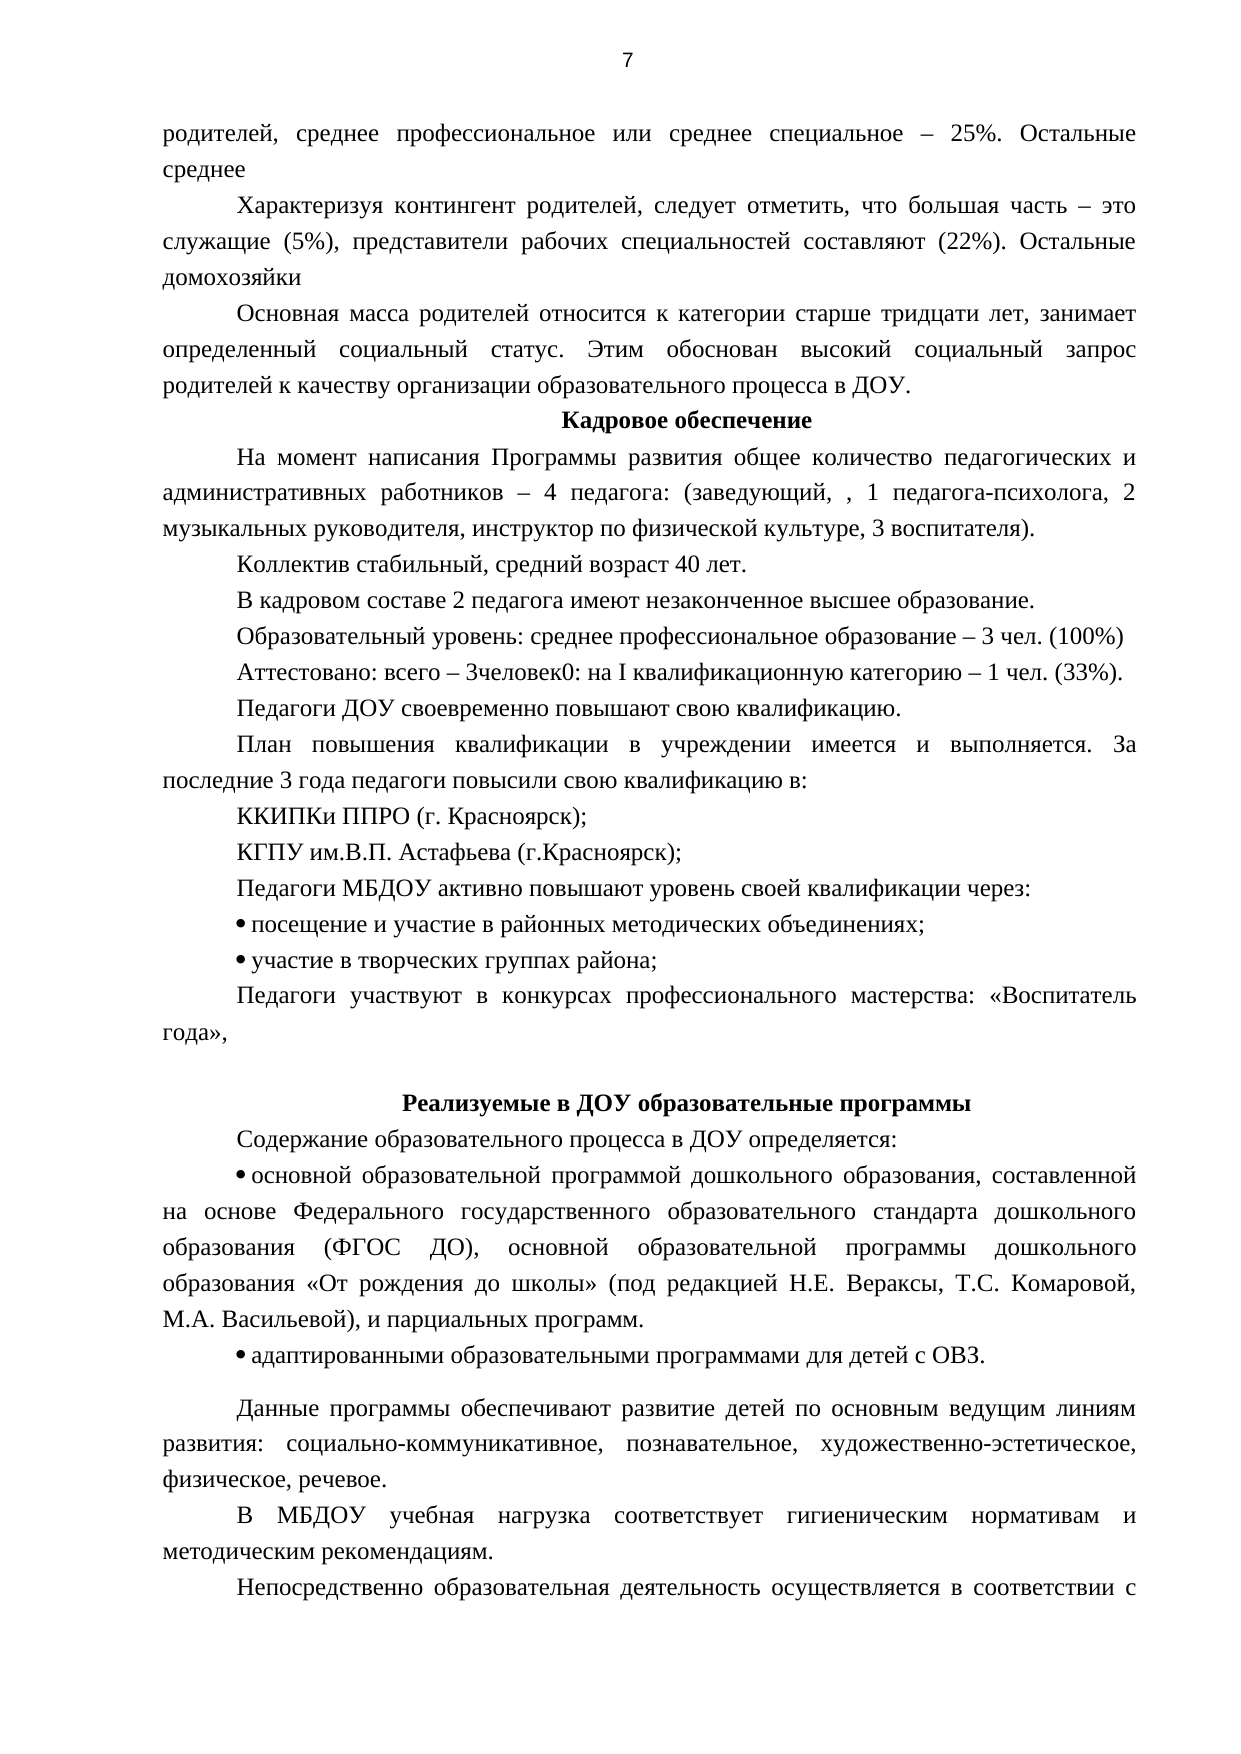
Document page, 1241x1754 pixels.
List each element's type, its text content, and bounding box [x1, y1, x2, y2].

text Образовательный уровень: среднее профессиональное образование – 3 чел. (100%) [162, 621, 1137, 650]
text Данные программы обеспечивают развитие детей по основным ведущим линиям развития: социально-коммуникативное, познавательное, художественно-эстетическое, физическое, речевое. [162, 1393, 1137, 1493]
list основной образовательной программой дошкольного образования, составленной на основе Федерального государственного образовательного стандарта дошкольного образования (ФГОС ДО), основной образовательной программы дошкольного образования «От рождения до школы» (под редакцией Н.Е. Вераксы, Т.С. Комаровой, М.А. Васильевой), и парциальных программ. [162, 1160, 1137, 1333]
list посещение и участие в районных методических объединениях; [162, 909, 1137, 937]
text Педагоги участвуют в конкурсах профессионального мастерства: «Воспитатель года», [162, 981, 1137, 1045]
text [162, 118, 1137, 183]
list участие в творческих группах района; [162, 945, 1137, 973]
text КГПУ им.В.П. Астафьева (г.Красноярск); [162, 837, 1137, 866]
text Содержание образовательного процесса в ДОУ определяется: [162, 1124, 1137, 1153]
text Кадровое обеспечение [162, 406, 1137, 434]
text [162, 1572, 1137, 1601]
text Характеризуя контингент родителей, следует отметить, что большая часть – это служащие (5%), представители рабочих специальностей составляют (22%). Остальные домохозяйки [162, 190, 1137, 291]
text Педагоги ДОУ своевременно повышают свою квалификацию. [162, 693, 1137, 722]
text Основная масса родителей относится к категории старше тридцати лет, занимает определенный социальный статус. Этим обоснован высокий социальный запрос родителей к качеству организации образовательного процесса в ДОУ. [162, 298, 1137, 398]
text Аттестовано: всего – 3человек0: на I квалификационную категорию – 1 чел. (33%). [162, 657, 1137, 686]
text Коллектив стабильный, средний возраст 40 лет. [162, 549, 1137, 578]
list адаптированными образовательными программами для детей с ОВЗ. [162, 1340, 1137, 1369]
text Реализуемые в ДОУ образовательные программы [162, 1088, 1137, 1117]
text ККИПКи ППРО (г. Красноярск); [162, 801, 1137, 830]
text На момент написания Программы развития общее количество педагогических и административных работников – 4 педагога: (заведующий, , 1 педагога-психолога, 2 музыкальных руководителя, инструктор по физической культуре, 3 воспитателя). [162, 442, 1137, 542]
text План повышения квалификации в учреждении имеется и выполняется. За последние 3 года педагоги повысили свою квалификацию в: [162, 729, 1137, 794]
text Педагоги МБДОУ активно повышают уровень своей квалификации через: [162, 873, 1137, 902]
text В кадровом составе 2 педагога имеют незаконченное высшее образование. [162, 585, 1137, 614]
text В МБДОУ учебная нагрузка соответствует гигиеническим нормативам и методическим рекомендациям. [162, 1500, 1137, 1565]
